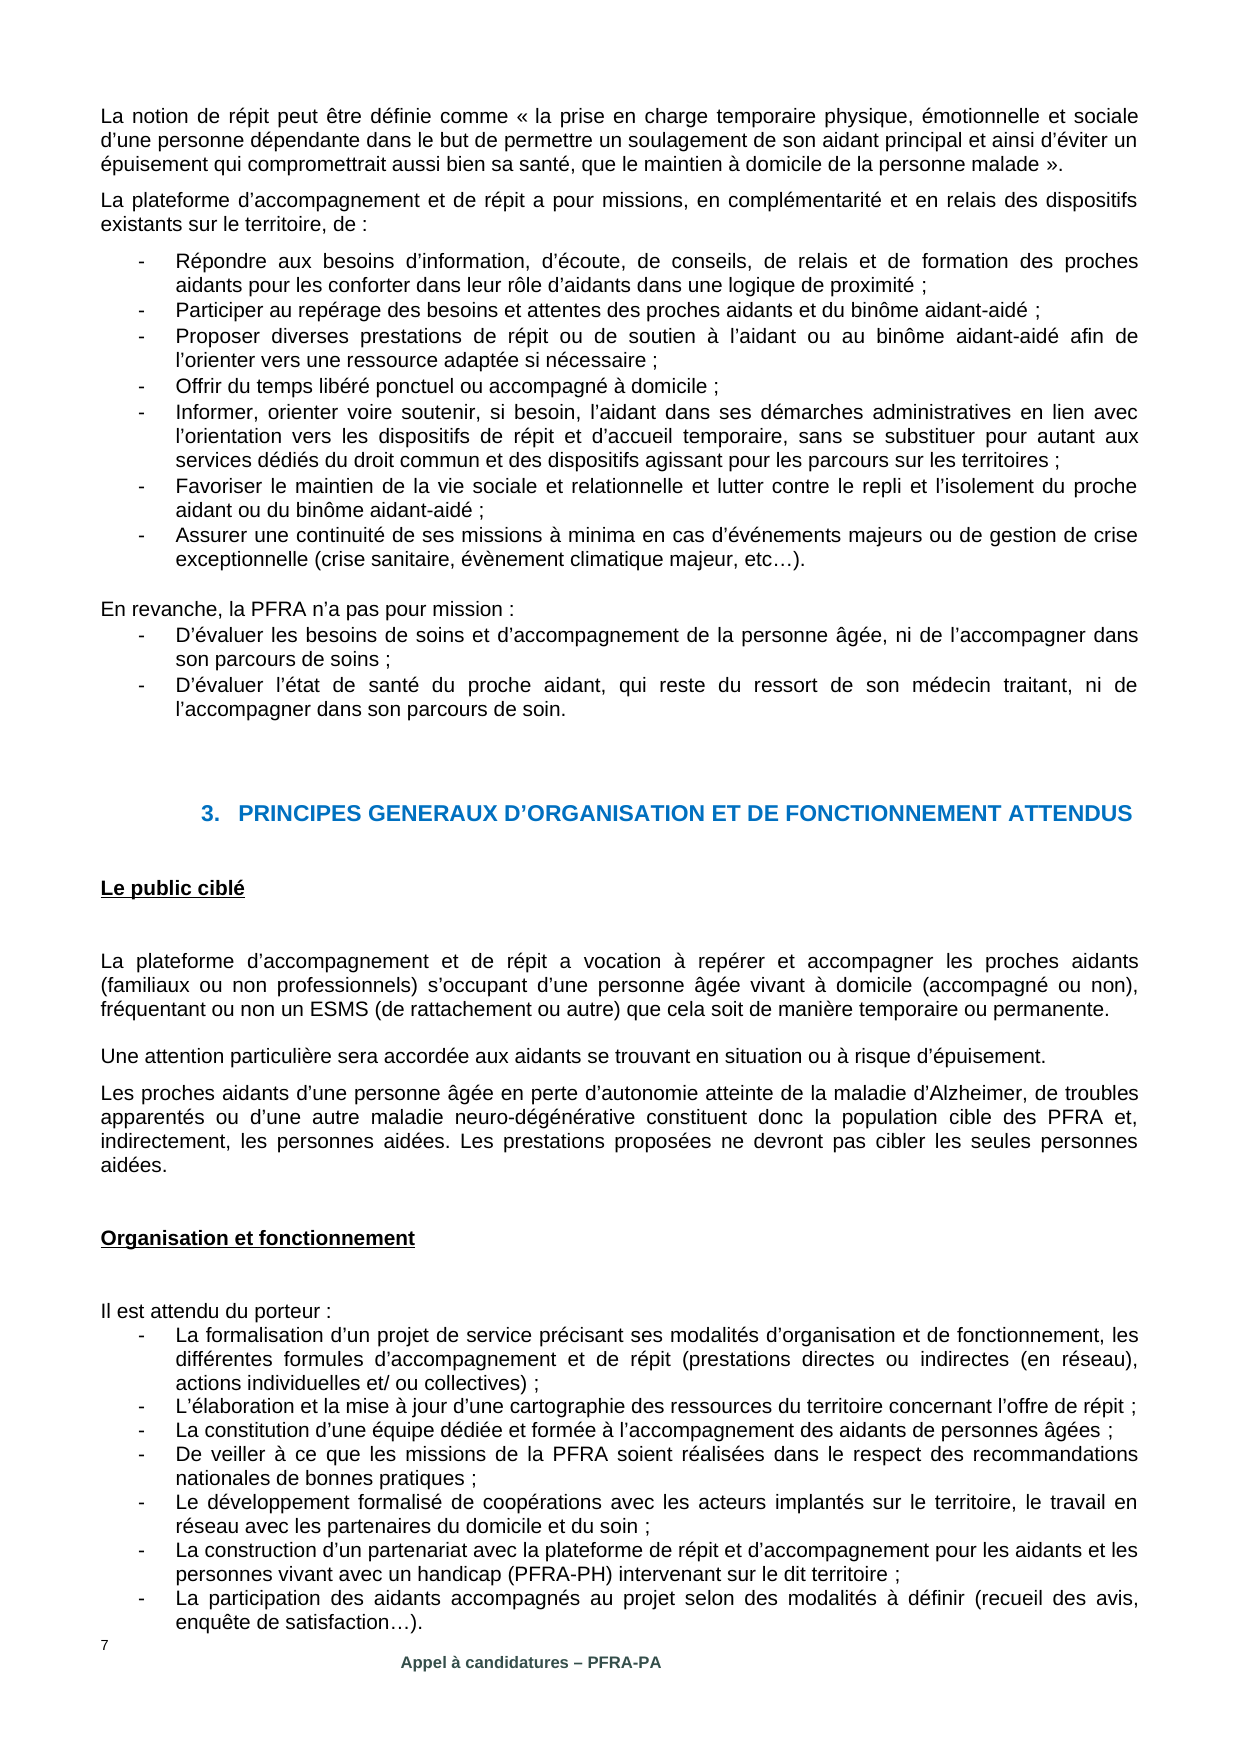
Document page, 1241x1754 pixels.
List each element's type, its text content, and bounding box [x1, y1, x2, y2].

list L’élaboration et la mise à jour d’une cartographie des ressources du territoire concernant l’offre de répit ; [138, 1394, 1140, 1418]
list Favoriser le maintien de la vie sociale et relationnelle et lutter contre le repli et l’isolement du proche aidant ou du binôme aidant-aidé ; [138, 473, 1140, 521]
list Participer au repérage des besoins et attentes des proches aidants et du binôme aidant-aidé ; [138, 298, 1140, 322]
text La notion de répit peut être définie comme « la prise en charge temporaire physique, émotionnelle et sociale d’une personne dépendante dans le but de permettre un soulagement de son aidant principal et ainsi d’éviter un épuisement qui compromettrait aussi bien sa santé, que le maintien à domicile de la personne malade ». [100, 104, 1140, 176]
text Une attention particulière sera accordée aux aidants se trouvant en situation ou à risque d’épuisement. [100, 1044, 1140, 1068]
text Il est attendu du porteur : [100, 1298, 1140, 1322]
list D’évaluer les besoins de soins et d’accompagnement de la personne âgée, ni de l’accompagner dans son parcours de soins ; [138, 623, 1140, 671]
list Offrir du temps libéré ponctuel ou accompagné à domicile ; [138, 374, 1140, 398]
text La plateforme d’accompagnement et de répit a vocation à repérer et accompagner les proches aidants (familiaux ou non professionnels) s’occupant d’une personne âgée vivant à domicile (accompagné ou non), fréquentant ou non un ESMS (de rattachement ou autre) que cela soit de manière temporaire ou permanente. [100, 948, 1140, 1020]
list La participation des aidants accompagnés au projet selon des modalités à définir (recueil des avis, enquête de satisfaction…). [138, 1586, 1140, 1634]
list PRINCIPES GENERAUX D’ORGANISATION ET DE FONCTIONNEMENT ATTENDUS [201, 800, 1140, 827]
text En revanche, la PFRA n’a pas pour mission : [100, 597, 1140, 621]
text Les proches aidants d’une personne âgée en perte d’autonomie atteinte de la maladie d’Alzheimer, de troubles apparentés ou d’une autre maladie neuro-dégénérative constituent donc la population cible des PFRA et, indirectement, les personnes aidées. Les prestations proposées ne devront pas cibler les seules personnes aidées. [100, 1081, 1140, 1177]
list D’évaluer l’état de santé du proche aidant, qui reste du ressort de son médecin traitant, ni de l’accompagner dans son parcours de soin. [138, 673, 1140, 721]
text Organisation et fonctionnement [100, 1226, 1140, 1249]
list La construction d’un partenariat avec la plateforme de répit et d’accompagnement pour les aidants et les personnes vivant avec un handicap (PFRA-PH) intervenant sur le dit territoire ; [138, 1538, 1140, 1586]
list Assurer une continuité de ses missions à minima en cas d’événements majeurs ou de gestion de crise exceptionnelle (crise sanitaire, évènement climatique majeur, etc…). [138, 523, 1140, 571]
text Le public ciblé [100, 876, 1140, 899]
list La formalisation d’un projet de service précisant ses modalités d’organisation et de fonctionnement, les différentes formules d’accompagnement et de répit (prestations directes ou indirectes (en réseau), actions individuelles et/ ou collectives) ; [138, 1322, 1140, 1394]
list Répondre aux besoins d’information, d’écoute, de conseils, de relais et de formation des proches aidants pour les conforter dans leur rôle d’aidants dans une logique de proximité ; [138, 248, 1140, 296]
list Proposer diverses prestations de répit ou de soutien à l’aidant ou au binôme aidant-aidé afin de l’orienter vers une ressource adaptée si nécessaire ; [138, 324, 1140, 372]
list Le développement formalisé de coopérations avec les acteurs implantés sur le territoire, le travail en réseau avec les partenaires du domicile et du soin ; [138, 1490, 1140, 1538]
text La plateforme d’accompagnement et de répit a pour missions, en complémentarité et en relais des dispositifs existants sur le territoire, de : [100, 188, 1140, 236]
list De veiller à ce que les missions de la PFRA soient réalisées dans le respect des recommandations nationales de bonnes pratiques ; [138, 1442, 1140, 1490]
list Informer, orienter voire soutenir, si besoin, l’aidant dans ses démarches administratives en lien avec l’orientation vers les dispositifs de répit et d’accueil temporaire, sans se substituer pour autant aux services dédiés du droit commun et des dispositifs agissant pour les parcours sur les territoires ; [138, 400, 1140, 472]
list La constitution d’une équipe dédiée et formée à l’accompagnement des aidants de personnes âgées ; [138, 1418, 1140, 1442]
